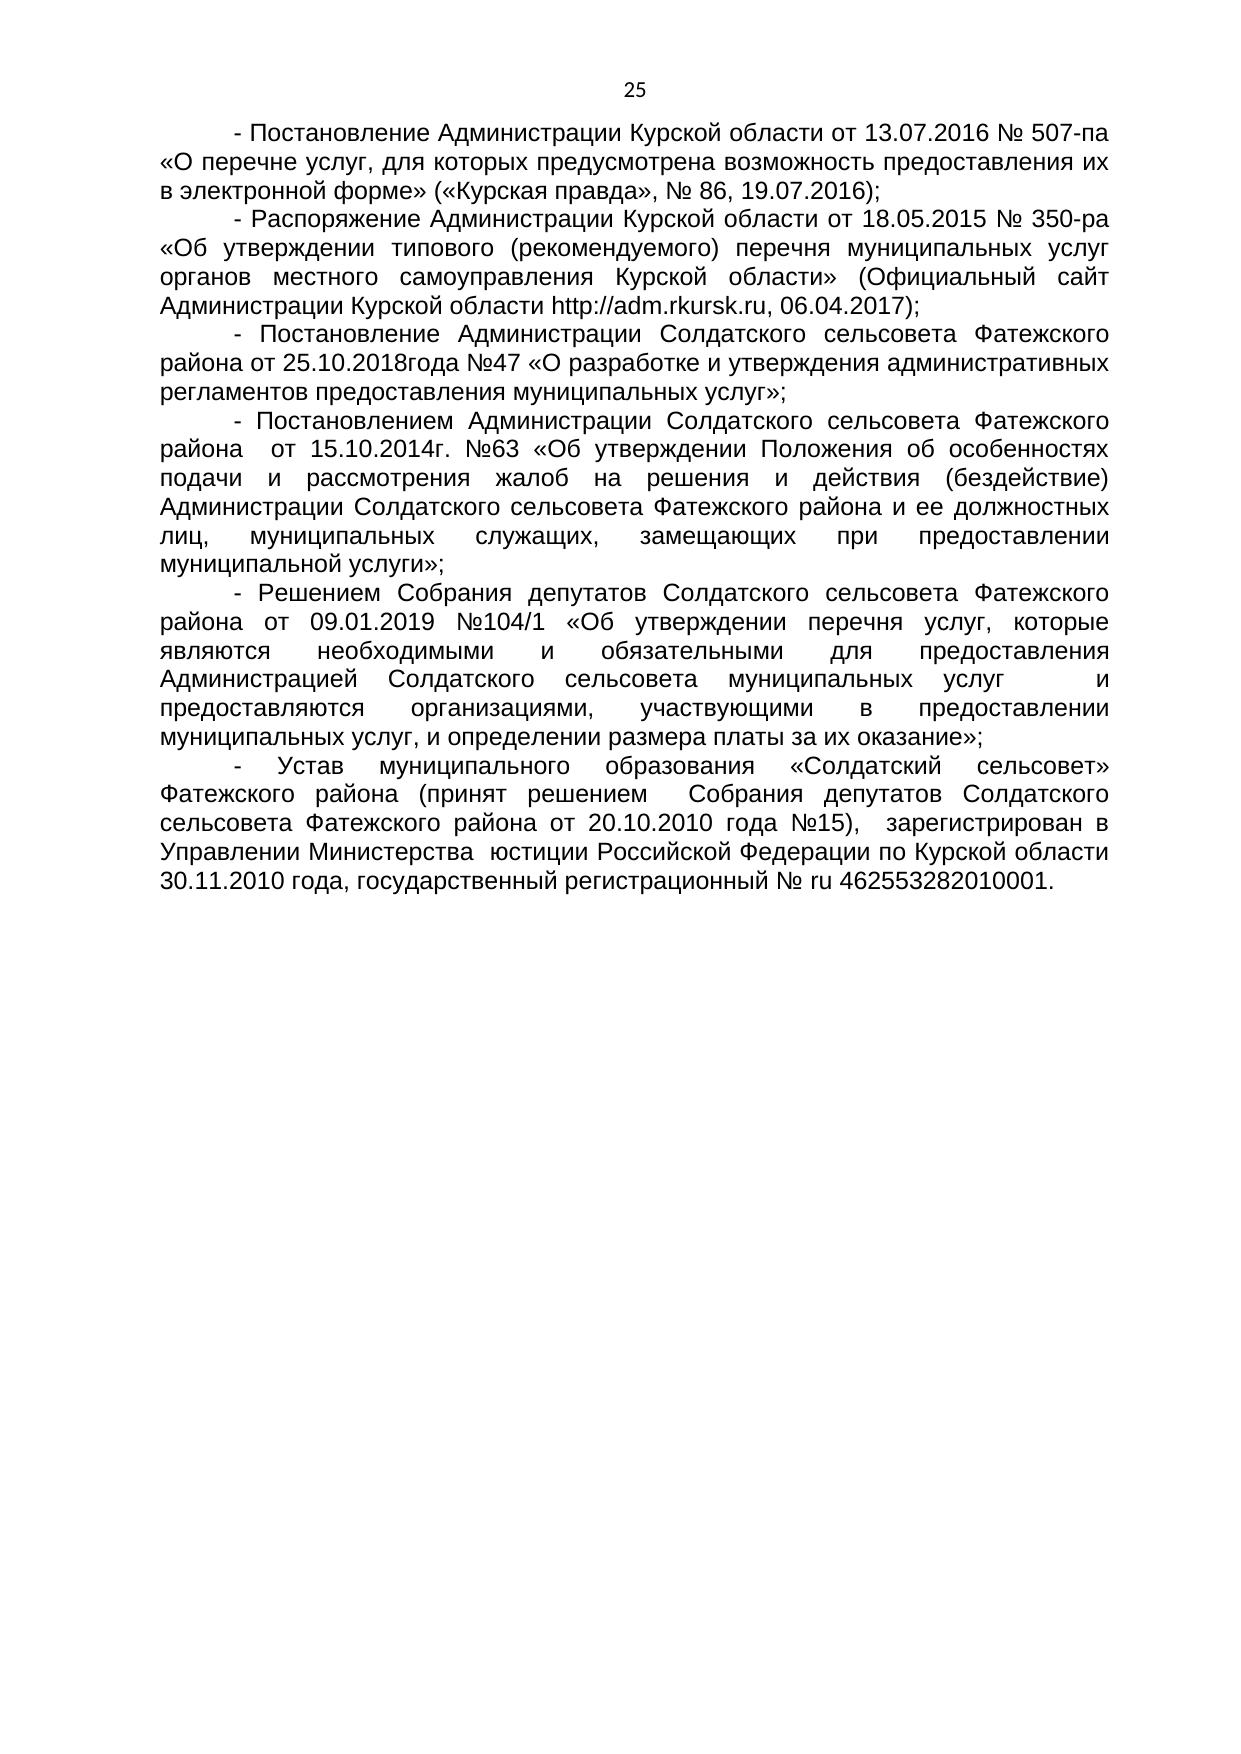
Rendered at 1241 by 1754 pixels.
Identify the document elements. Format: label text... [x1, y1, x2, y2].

text - Решением Собрания депутатов Солдатского сельсовета Фатежского района от 09.01.2019 №104/1 «Об утверждении перечня услуг, которые являются необходимыми и обязательными для предоставления Администрацией Солдатского сельсовета муниципальных услуг и предоставляются организациями, участвующими в предоставлении муниципальных услуг, и определении размера платы за их оказание»; [159, 578, 1110, 751]
text - Постановление Администрации Солдатского сельсовета Фатежского района от 25.10.2018года №47 «О разработке и утверждения административных регламентов предоставления муниципальных услуг»; [159, 319, 1110, 406]
text - Распоряжение Администрации Курской области от 18.05.2015 № 350-ра «Об утверждении типового (рекомендуемого) перечня муниципальных услуг органов местного самоуправления Курской области» (Официальный сайт Администрации Курской области http://adm.rkursk.ru, 06.04.2017); [159, 204, 1110, 319]
text - Устав муниципального образования «Солдатский сельсовет» Фатежского района (принят решением Собрания депутатов Солдатского сельсовета Фатежского района от 20.10.2010 года №15), зарегистрирован в Управлении Министерства юстиции Российской Федерации по Курской области 30.11.2010 года, государственный регистрационный № ru 462553282010001. [159, 751, 1110, 894]
text - Постановлением Администрации Солдатского сельсовета Фатежского района от 15.10.2014г. №63 «Об утверждении Положения об особенностях подачи и рассмотрения жалоб на решения и действия (бездействие) Администрации Солдатского сельсовета Фатежского района и ее должностных лиц, муниципальных служащих, замещающих при предоставлении муниципальной услуги»; [159, 406, 1110, 578]
text - Постановление Администрации Курской области от 13.07.2016 № 507-па «О перечне услуг, для которых предусмотрена возможность предоставления их в электронной форме» («Курская правда», № 86, 19.07.2016); [159, 118, 1110, 204]
